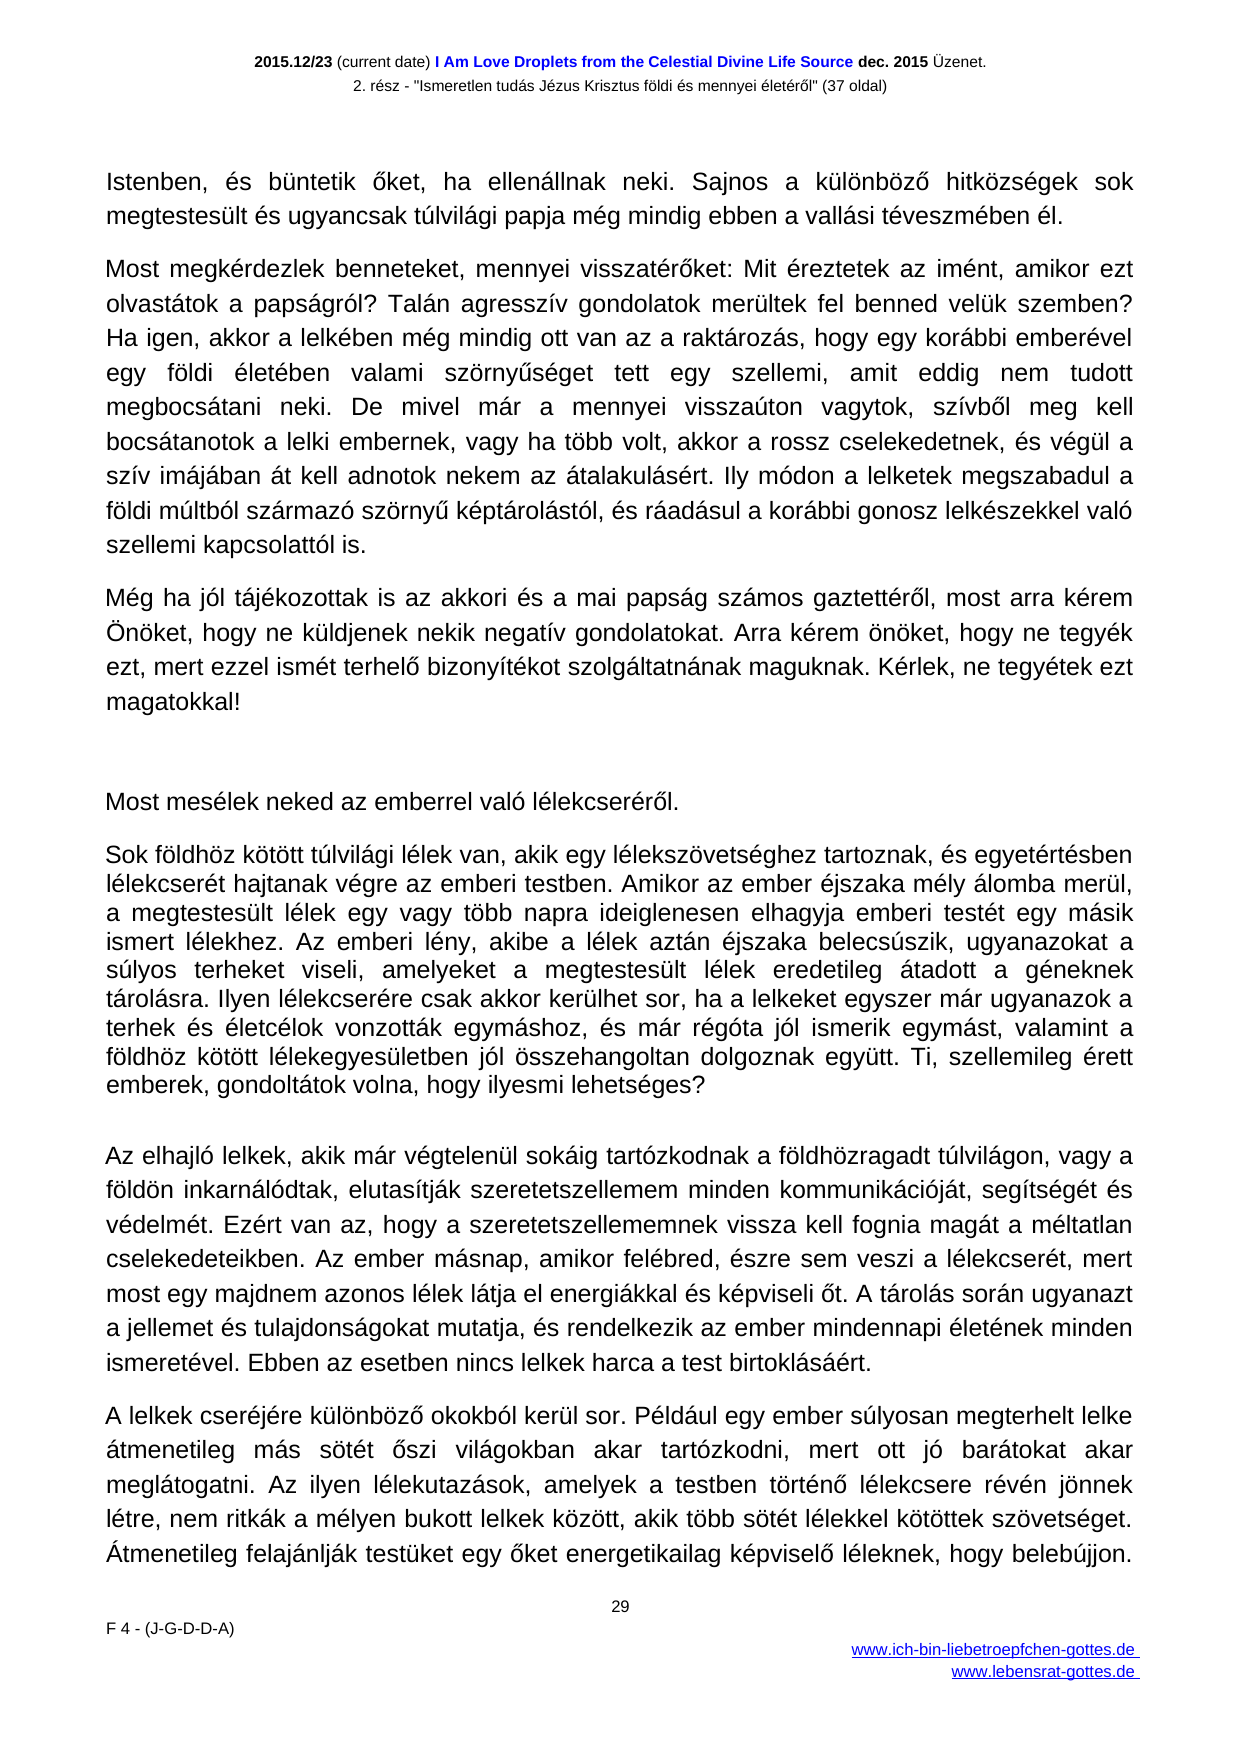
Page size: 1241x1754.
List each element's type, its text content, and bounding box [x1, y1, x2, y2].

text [105, 1401, 1135, 1567]
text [105, 167, 1135, 230]
text Sok földhöz kötött túlvilági lélek van, akik egy lélekszövetséghez tartoznak, és egyetértésben lélekcserét hajtanak végre az emberi testben. Amikor az ember éjszaka mély álomba merül, a megtestesült lélek egy vagy több napra ideiglenesen elhagyja emberi testét egy másik ismert lélekhez. Az emberi lény, akibe a lélek aztán éjszaka belecsúszik, ugyanazokat a súlyos terheket viseli, amelyeket a megtestesült lélek eredetileg átadott a géneknek tárolásra. Ilyen lélekcserére csak akkor kerülhet sor, ha a lelkeket egyszer már ugyanazok a terhek és életcélok vonzották egymáshoz, és már régóta jól ismerik egymást, valamint a földhöz kötött lélekegyesületben jól összehangoltan dolgoznak együtt. Ti, szellemileg érett emberek, gondoltátok volna, hogy ilyesmi lehetséges? [105, 841, 1135, 1099]
text Most megkérdezlek benneteket, mennyei visszatérőket: Mit éreztetek az imént, amikor ezt olvastátok a papságról? Talán agresszív gondolatok merültek fel benned velük szemben? Ha igen, akkor a lelkében még mindig ott van az a raktározás, hogy egy korábbi emberével egy földi életében valami szörnyűséget tett egy szellemi, amit eddig nem tudott megbocsátani neki. De mivel már a mennyei visszaúton vagytok, szívből meg kell bocsátanotok a lelki embernek, vagy ha több volt, akkor a rossz cselekedetnek, és végül a szív imájában át kell adnotok nekem az átalakulásért. Ily módon a lelketek megszabadul a földi múltból származó szörnyű képtárolástól, és ráadásul a korábbi gonosz lelkészekkel való szellemi kapcsolattól is. [105, 254, 1135, 559]
text Az elhajló lelkek, akik már végtelenül sokáig tartózkodnak a földhözragadt túlvilágon, vagy a földön inkarnálódtak, elutasítják szeretetszellemem minden kommunikációját, segítségét és védelmét. Ezért van az, hogy a szeretetszellememnek vissza kell fognia magát a méltatlan cselekedeteikben. Az ember másnap, amikor felébred, észre sem veszi a lélekcserét, mert most egy majdnem azonos lélek látja el energiákkal és képviseli őt. A tárolás során ugyanazt a jellemet és tulajdonságokat mutatja, és rendelkezik az ember mindennapi életének minden ismeretével. Ebben az esetben nincs lelkek harca a test birtoklásáért. [105, 1141, 1135, 1376]
text Most mesélek neked az emberrel való lélekcseréről. [105, 787, 1135, 816]
text Még ha jól tájékozottak is az akkori és a mai papság számos gaztettéről, most arra kérem Önöket, hogy ne küldjenek nekik negatív gondolatokat. Arra kérem önöket, hogy ne tegyék ezt, mert ezzel ismét terhelő bizonyítékot szolgáltatnának maguknak. Kérlek, ne tegyétek ezt magatokkal! [105, 583, 1135, 715]
